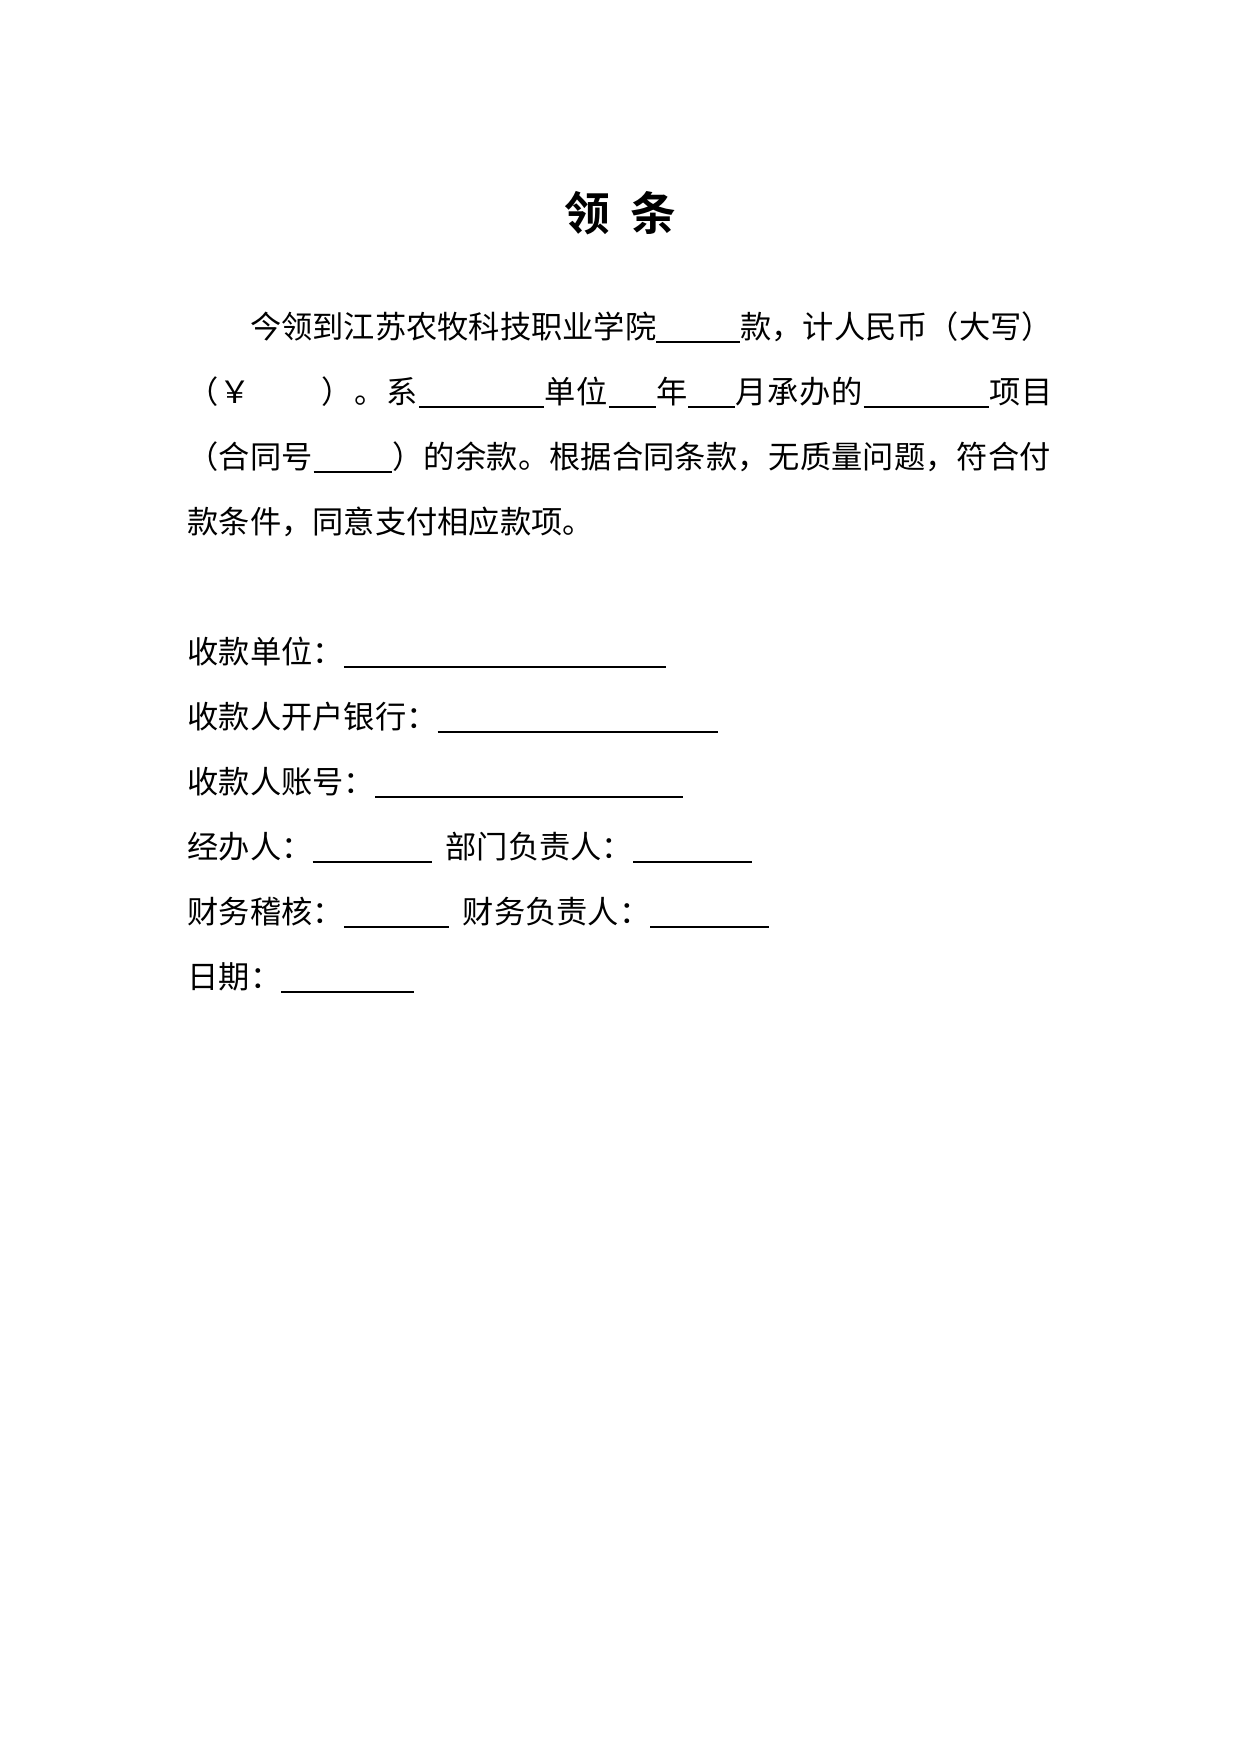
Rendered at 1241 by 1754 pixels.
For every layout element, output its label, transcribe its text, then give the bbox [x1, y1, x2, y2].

text 日期： [187, 943, 1053, 1008]
text 领 条 [187, 162, 1053, 259]
text 收款单位： [187, 618, 1053, 683]
text 收款人开户银行： [187, 683, 1053, 748]
text 财务稽核： 财务负责人： [187, 878, 1053, 943]
text 经办人： 部门负责人： [187, 813, 1053, 878]
text 今领到江苏农牧科技职业学院 款，计人民币（大写） （￥ ）。系 单位 年 月承办的 项目（合同号 ）的余款。根据合同条款，无质量问题，符合付款条件，同意支付相应款项。 [187, 293, 1053, 553]
text 收款人账号： [187, 748, 1053, 813]
